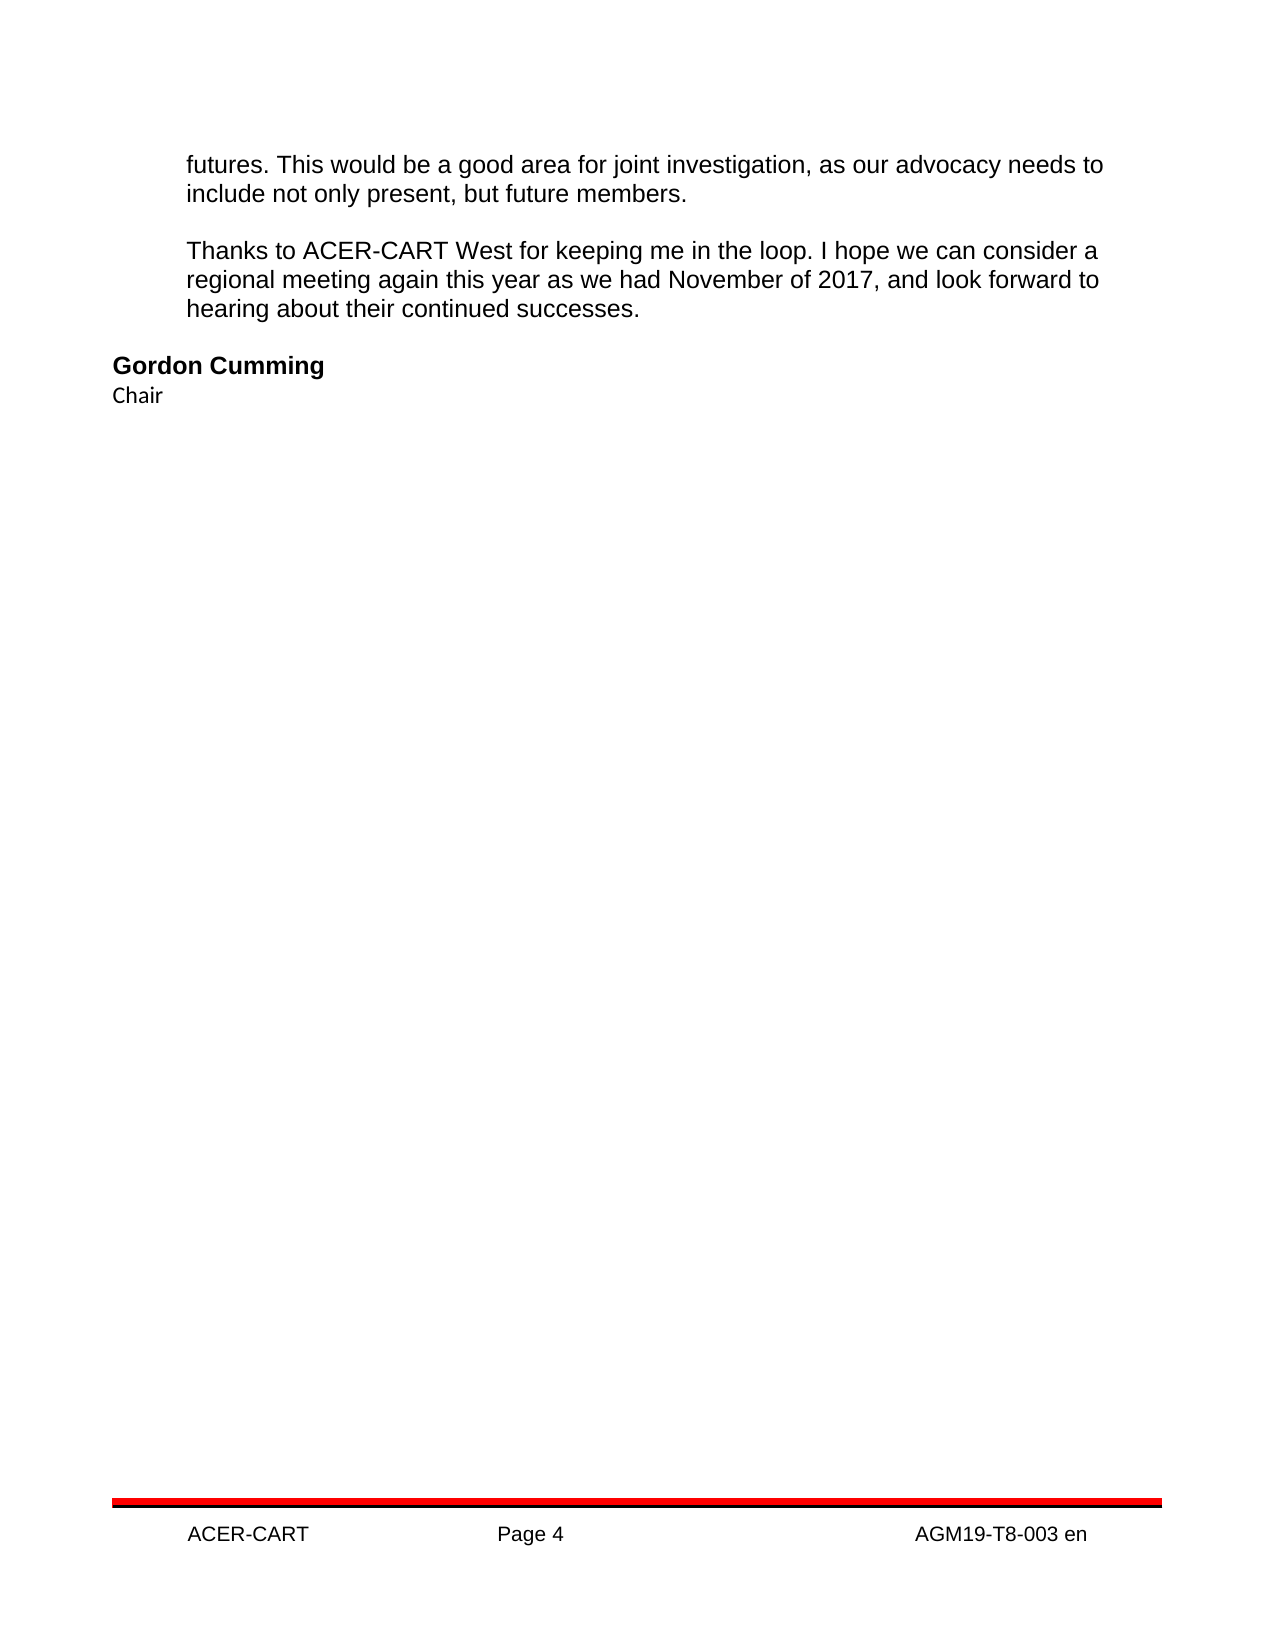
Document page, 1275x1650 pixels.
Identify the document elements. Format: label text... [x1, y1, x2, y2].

text Thanks to ACER-CART West for keeping me in the loop. I hope we can consider a regional meeting again this year as we had November of 2017, and look forward to hearing about their continued successes. [186, 236, 1162, 322]
text Gordon Cumming [112, 351, 1162, 380]
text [186, 150, 1162, 207]
text Chair [112, 380, 1162, 409]
